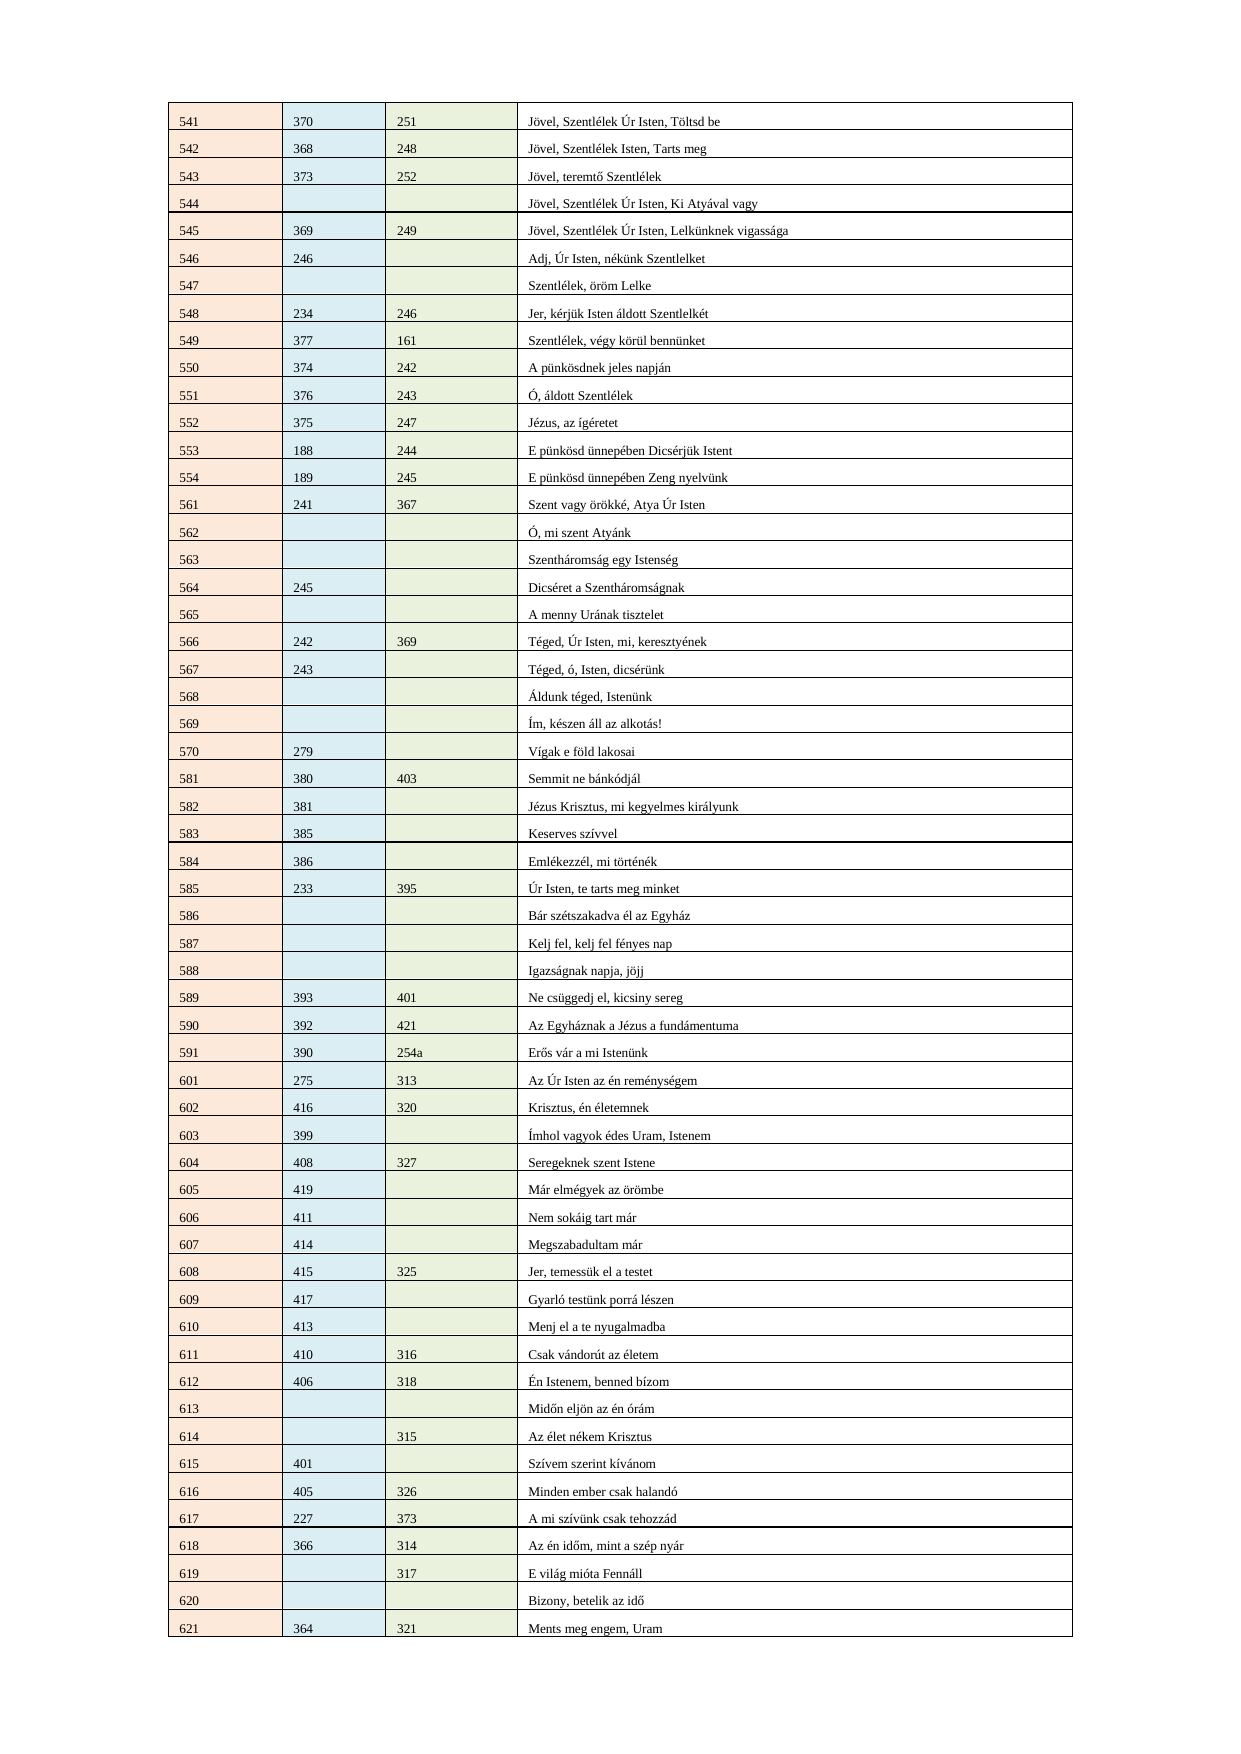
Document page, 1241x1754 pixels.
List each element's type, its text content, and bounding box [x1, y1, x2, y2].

table_cell 246 [283, 240, 385, 266]
table_cell Áldunk téged, Istenünk [518, 678, 1072, 704]
table_cell 417 [283, 1281, 385, 1307]
table_cell 245 [283, 569, 385, 595]
table_cell 569 [169, 706, 282, 732]
table_cell [283, 596, 385, 622]
table_cell [386, 952, 517, 978]
table_cell 254a [386, 1034, 517, 1061]
table_cell 242 [386, 349, 517, 376]
table_cell 602 [169, 1089, 282, 1115]
table_cell Szentlélek, végy körül bennünket [518, 322, 1072, 348]
table_cell Seregeknek szent Istene [518, 1144, 1072, 1170]
table_cell 403 [386, 760, 517, 787]
table_cell 375 [283, 404, 385, 431]
table_cell 252 [386, 158, 517, 184]
table_cell 233 [283, 870, 385, 896]
table_cell [283, 541, 385, 567]
table_cell Jézus, az ígéretet [518, 404, 1072, 431]
table_cell 318 [386, 1363, 517, 1389]
table_cell A pünkösdnek jeles napján [518, 349, 1072, 376]
table_cell 373 [283, 158, 385, 184]
table_cell 316 [386, 1336, 517, 1362]
table_cell Jövel, teremtő Szentlélek [518, 158, 1072, 184]
table_cell 564 [169, 569, 282, 595]
table_cell 565 [169, 596, 282, 622]
table_cell Csak vándorút az életem [518, 1336, 1072, 1362]
table_cell 411 [283, 1199, 385, 1225]
table_cell Ím, készen áll az alkotás! [518, 706, 1072, 732]
table_cell 393 [283, 980, 385, 1006]
table_cell Bizony, betelik az idő [518, 1582, 1072, 1608]
table_cell Vígak e föld lakosai [518, 733, 1072, 759]
table_cell [386, 185, 517, 211]
table_cell 376 [283, 377, 385, 403]
table_cell 614 [169, 1418, 282, 1444]
table_cell 606 [169, 1199, 282, 1225]
table_cell 567 [169, 651, 282, 677]
table_cell [283, 925, 385, 951]
table_cell Dicséret a Szentháromságnak [518, 569, 1072, 595]
table_cell Gyarló testünk porrá lészen [518, 1281, 1072, 1307]
table_cell [283, 1390, 385, 1417]
table_cell 616 [169, 1473, 282, 1499]
table_cell [386, 1171, 517, 1198]
table_cell 588 [169, 952, 282, 978]
table_cell Ó, mi szent Atyánk [518, 514, 1072, 540]
table_cell Keserves szívvel [518, 815, 1072, 841]
table_cell 413 [283, 1308, 385, 1334]
table_cell 548 [169, 295, 282, 321]
table_cell 620 [169, 1582, 282, 1608]
table_cell 568 [169, 678, 282, 704]
table_cell 369 [283, 213, 385, 239]
table_cell 243 [283, 651, 385, 677]
table_cell Midőn eljön az én órám [518, 1390, 1072, 1417]
table_cell Az én időm, mint a szép nyár [518, 1528, 1072, 1554]
table_cell 401 [283, 1445, 385, 1472]
table_cell 605 [169, 1171, 282, 1198]
table_cell 608 [169, 1254, 282, 1280]
table_cell Jézus Krisztus, mi kegyelmes királyunk [518, 788, 1072, 814]
table_cell [386, 706, 517, 732]
table_cell Szívem szerint kívánom [518, 1445, 1072, 1472]
table_cell 317 [386, 1555, 517, 1581]
table_cell [283, 267, 385, 293]
table_cell 320 [386, 1089, 517, 1115]
table_cell Bár szétszakadva él az Egyház [518, 897, 1072, 924]
table_cell 249 [386, 213, 517, 239]
table_cell [386, 1390, 517, 1417]
table_cell 368 [283, 130, 385, 157]
table_cell [283, 185, 385, 211]
table_cell [283, 678, 385, 704]
table_cell 546 [169, 240, 282, 266]
table_cell E pünkösd ünnepében Zeng nyelvünk [518, 459, 1072, 485]
table_cell 570 [169, 733, 282, 759]
table_cell 553 [169, 432, 282, 458]
table_cell 613 [169, 1390, 282, 1417]
table_cell [386, 897, 517, 924]
table_cell [386, 541, 517, 567]
table_cell 380 [283, 760, 385, 787]
table_cell Ó, áldott Szentlélek [518, 377, 1072, 403]
table_cell 399 [283, 1116, 385, 1143]
table_cell 416 [283, 1089, 385, 1115]
table_cell Erős vár a mi Istenünk [518, 1034, 1072, 1061]
table_cell [283, 1555, 385, 1581]
table_cell 547 [169, 267, 282, 293]
table_cell 563 [169, 541, 282, 567]
table_cell 586 [169, 897, 282, 924]
table_cell 364 [283, 1610, 385, 1636]
table_cell 541 [169, 103, 282, 129]
table_cell 603 [169, 1116, 282, 1143]
table_cell 552 [169, 404, 282, 431]
table_cell 587 [169, 925, 282, 951]
table_cell 591 [169, 1034, 282, 1061]
table_cell 248 [386, 130, 517, 157]
table_cell 544 [169, 185, 282, 211]
table_cell [283, 952, 385, 978]
table_cell Igazságnak napja, jöjj [518, 952, 1072, 978]
table_cell Menj el a te nyugalmadba [518, 1308, 1072, 1334]
table_cell 377 [283, 322, 385, 348]
table_cell Ne csüggedj el, kicsiny sereg [518, 980, 1072, 1006]
table_cell 618 [169, 1528, 282, 1554]
table_cell Téged, Úr Isten, mi, keresztyének [518, 623, 1072, 650]
table_cell [283, 1418, 385, 1444]
table_cell 549 [169, 322, 282, 348]
table_cell 366 [283, 1528, 385, 1554]
table_cell 554 [169, 459, 282, 485]
table_cell 315 [386, 1418, 517, 1444]
table_cell 275 [283, 1062, 385, 1088]
table_cell [386, 596, 517, 622]
table_cell [386, 1308, 517, 1334]
table_cell 543 [169, 158, 282, 184]
table_cell 188 [283, 432, 385, 458]
table_cell 369 [386, 623, 517, 650]
table_cell [386, 733, 517, 759]
table_cell Kelj fel, kelj fel fényes nap [518, 925, 1072, 951]
table_cell 244 [386, 432, 517, 458]
table_cell 395 [386, 870, 517, 896]
table_cell 585 [169, 870, 282, 896]
table_cell 604 [169, 1144, 282, 1170]
table_cell [386, 1445, 517, 1472]
table_cell 582 [169, 788, 282, 814]
table_cell [283, 897, 385, 924]
table_cell Szentháromság egy Istenség [518, 541, 1072, 567]
table_cell [283, 1582, 385, 1608]
table_cell 251 [386, 103, 517, 129]
table_cell 161 [386, 322, 517, 348]
table_cell 381 [283, 788, 385, 814]
table_cell 392 [283, 1007, 385, 1033]
table_cell 321 [386, 1610, 517, 1636]
table_cell [386, 1199, 517, 1225]
table_cell 590 [169, 1007, 282, 1033]
table_cell 227 [283, 1500, 385, 1526]
table_cell Ments meg engem, Uram [518, 1610, 1072, 1636]
table_cell Már elmégyek az örömbe [518, 1171, 1072, 1198]
table_cell Én Istenem, benned bízom [518, 1363, 1072, 1389]
table_cell 621 [169, 1610, 282, 1636]
table_cell 241 [283, 486, 385, 513]
table_cell 325 [386, 1254, 517, 1280]
table_cell 385 [283, 815, 385, 841]
table_cell 245 [386, 459, 517, 485]
table_cell Adj, Úr Isten, nékünk Szentlelket [518, 240, 1072, 266]
table_cell Szent vagy örökké, Atya Úr Isten [518, 486, 1072, 513]
table_cell Szentlélek, öröm Lelke [518, 267, 1072, 293]
table_cell A menny Urának tisztelet [518, 596, 1072, 622]
table_cell Minden ember csak halandó [518, 1473, 1072, 1499]
table_cell 566 [169, 623, 282, 650]
table_cell 313 [386, 1062, 517, 1088]
table_cell 419 [283, 1171, 385, 1198]
table_cell 612 [169, 1363, 282, 1389]
table_cell [386, 1116, 517, 1143]
table_cell [386, 678, 517, 704]
table_cell Jövel, Szentlélek Isten, Tarts meg [518, 130, 1072, 157]
table_cell Emlékezzél, mi történék [518, 843, 1072, 869]
table_cell Az Úr Isten az én reménységem [518, 1062, 1072, 1088]
table_cell 601 [169, 1062, 282, 1088]
table_cell E világ mióta Fennáll [518, 1555, 1072, 1581]
table_cell 611 [169, 1336, 282, 1362]
table_cell 414 [283, 1226, 385, 1252]
table_cell Ímhol vagyok édes Uram, Istenem [518, 1116, 1072, 1143]
table_cell 415 [283, 1254, 385, 1280]
table_cell [386, 788, 517, 814]
table_cell Jövel, Szentlélek Úr Isten, Töltsd be [518, 103, 1072, 129]
table_cell 619 [169, 1555, 282, 1581]
table_cell Jövel, Szentlélek Úr Isten, Ki Atyával vagy [518, 185, 1072, 211]
table_cell Nem sokáig tart már [518, 1199, 1072, 1225]
table_cell 386 [283, 843, 385, 869]
table_cell 401 [386, 980, 517, 1006]
table_cell 234 [283, 295, 385, 321]
table_cell Úr Isten, te tarts meg minket [518, 870, 1072, 896]
table_cell 374 [283, 349, 385, 376]
table_cell 327 [386, 1144, 517, 1170]
table_cell Jer, kérjük Isten áldott Szentlelkét [518, 295, 1072, 321]
table_cell [386, 1281, 517, 1307]
table_cell 583 [169, 815, 282, 841]
table_cell [386, 651, 517, 677]
table_cell [386, 1226, 517, 1252]
table_cell 279 [283, 733, 385, 759]
table_cell [283, 514, 385, 540]
table_cell Megszabadultam már [518, 1226, 1072, 1252]
table_cell Krisztus, én életemnek [518, 1089, 1072, 1115]
table_cell 243 [386, 377, 517, 403]
table_cell Semmit ne bánkódjál [518, 760, 1072, 787]
table_cell [386, 1582, 517, 1608]
table_cell 609 [169, 1281, 282, 1307]
table_cell [386, 514, 517, 540]
table_cell 542 [169, 130, 282, 157]
table_cell 247 [386, 404, 517, 431]
table_cell 373 [386, 1500, 517, 1526]
table_cell [386, 843, 517, 869]
table_cell 589 [169, 980, 282, 1006]
table_cell 314 [386, 1528, 517, 1554]
table_cell 584 [169, 843, 282, 869]
table_cell [386, 569, 517, 595]
table_cell [283, 706, 385, 732]
table_cell 189 [283, 459, 385, 485]
table_cell 607 [169, 1226, 282, 1252]
table_cell 617 [169, 1500, 282, 1526]
table_cell Téged, ó, Isten, dicsérünk [518, 651, 1072, 677]
table_cell [386, 267, 517, 293]
table_cell 408 [283, 1144, 385, 1170]
table_cell 550 [169, 349, 282, 376]
table_cell 610 [169, 1308, 282, 1334]
table_cell 390 [283, 1034, 385, 1061]
table_cell 562 [169, 514, 282, 540]
table_cell E pünkösd ünnepében Dicsérjük Istent [518, 432, 1072, 458]
table_cell A mi szívünk csak tehozzád [518, 1500, 1072, 1526]
table_cell Jövel, Szentlélek Úr Isten, Lelkünknek vigassága [518, 213, 1072, 239]
table_cell 615 [169, 1445, 282, 1472]
table_cell [386, 815, 517, 841]
table_cell 246 [386, 295, 517, 321]
table_cell 326 [386, 1473, 517, 1499]
table_cell 545 [169, 213, 282, 239]
table_cell 421 [386, 1007, 517, 1033]
table_cell 410 [283, 1336, 385, 1362]
table_cell 370 [283, 103, 385, 129]
table_cell 581 [169, 760, 282, 787]
table_cell 406 [283, 1363, 385, 1389]
table_cell Az élet nékem Krisztus [518, 1418, 1072, 1444]
table_cell [386, 925, 517, 951]
table_cell Az Egyháznak a Jézus a fundámentuma [518, 1007, 1072, 1033]
table_cell 367 [386, 486, 517, 513]
table_cell 405 [283, 1473, 385, 1499]
table_cell 561 [169, 486, 282, 513]
table_cell Jer, temessük el a testet [518, 1254, 1072, 1280]
table_cell [386, 240, 517, 266]
table_cell 551 [169, 377, 282, 403]
table_cell 242 [283, 623, 385, 650]
